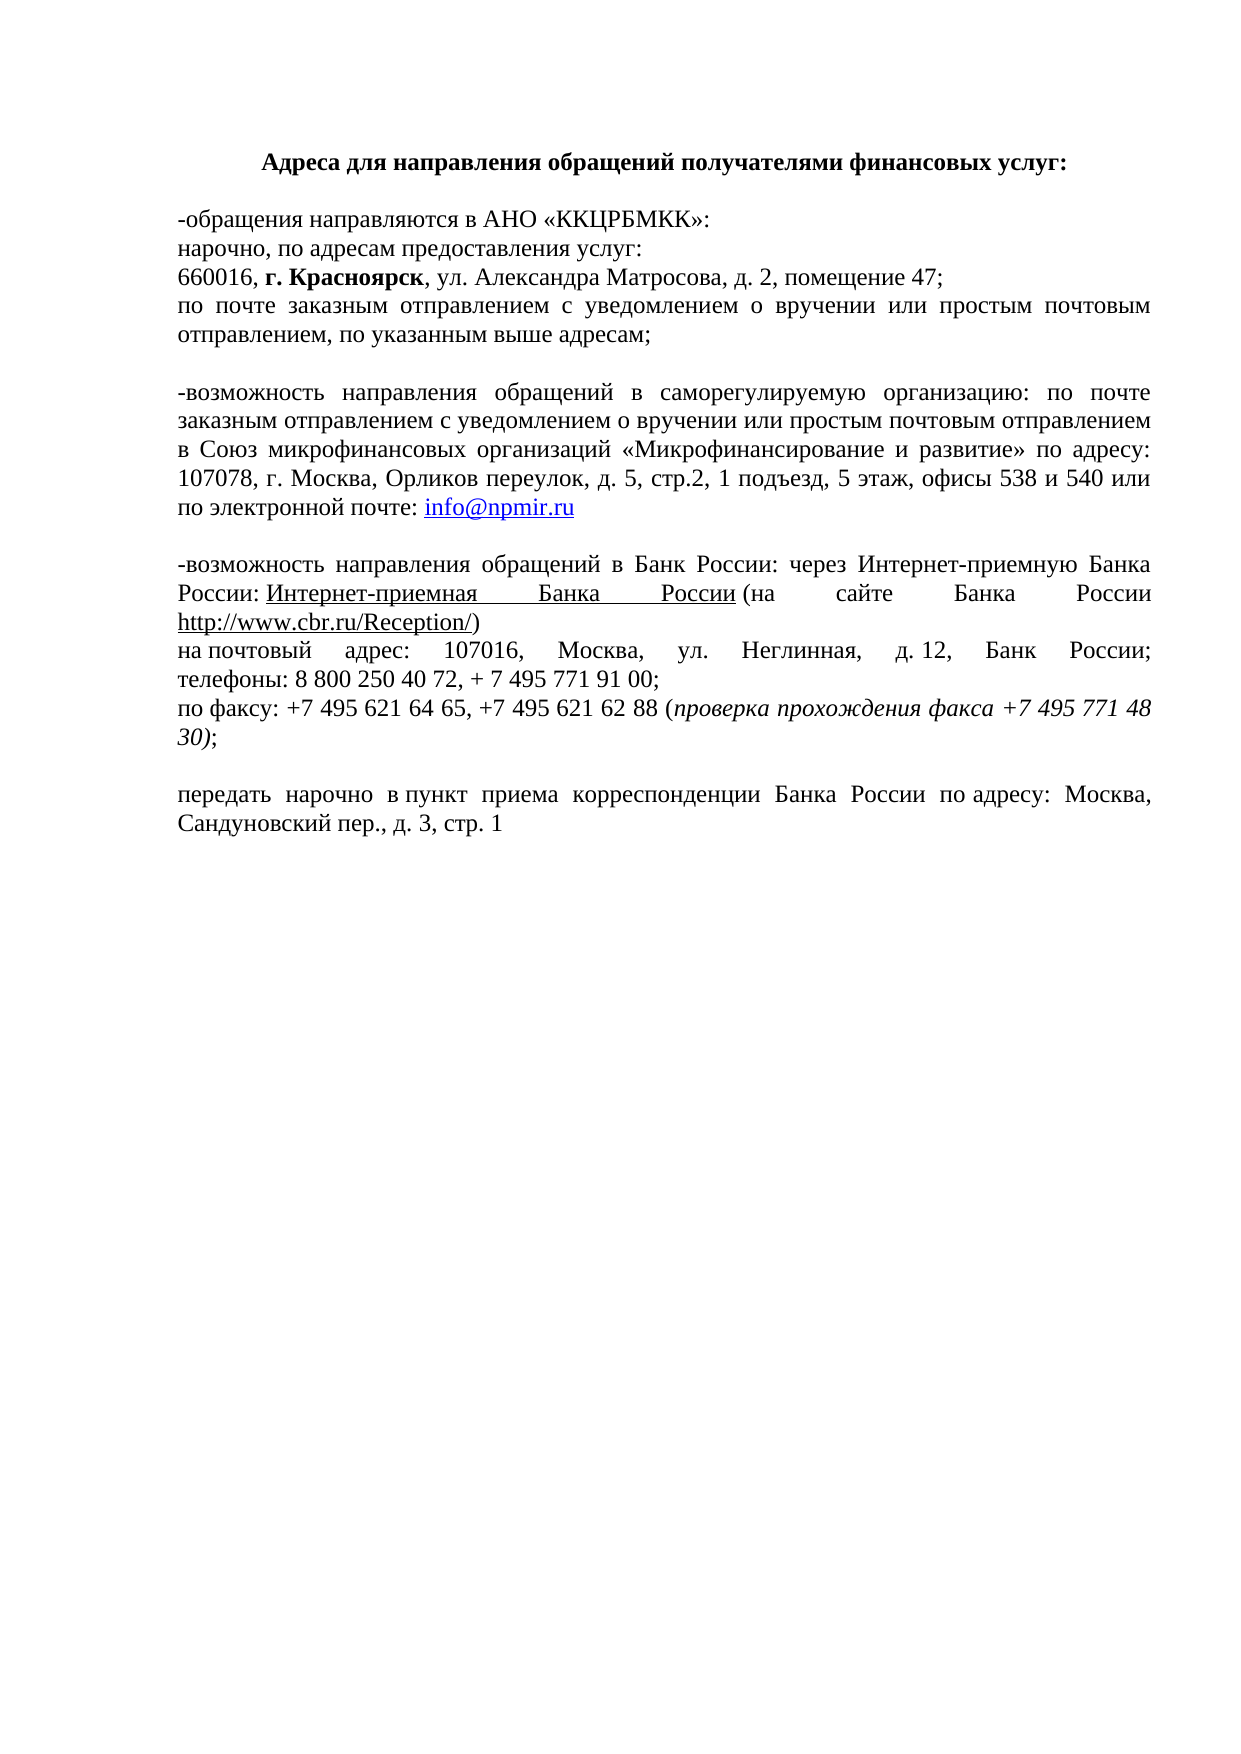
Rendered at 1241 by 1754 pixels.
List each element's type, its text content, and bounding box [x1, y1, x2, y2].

text передать нарочно в пункт приема корреспонденции Банка России по адресу: Москва, Сандуновский пер., д. 3, стр. 1 [177, 779, 1152, 837]
text по почте заказным отправлением с уведомлением о вручении или простым почтовым отправлением, по указанным выше адресам; [177, 291, 1152, 348]
text нарочно, по адресам предоставления услуг: [177, 233, 1152, 262]
text -обращения направляются в АНО «ККЦРБМКК»: [177, 204, 1152, 233]
text -возможность направления обращений в саморегулируемую организацию: по почте заказным отправлением с уведомлением о вручении или простым почтовым отправлением в Союз микрофинансовых организаций «Микрофинансирование и развитие» по адресу: 107078, г. Москва, Орликов переулок, д. 5, стр.2, 1 подъезд, 5 этаж, офисы 538 и 540 или по электронной почте: info@npmir.ru [177, 377, 1152, 521]
text 660016, г. Красноярск, ул. Александра Матросова, д. 2, помещение 47; [177, 262, 1152, 291]
text по факсу: +7 495 621 64 65, +7 495 621 62 88 (проверка прохождения факса +7 495 771 48 30); [177, 693, 1152, 751]
text Адреса для направления обращений получателями финансовых услуг: [177, 147, 1152, 176]
text -возможность направления обращений в Банк России: через Интернет-приемную Банка России: Интернет-приемная Банка России (на сайте Банка России http://www.cbr.ru/Reception/) на почтовый адрес: 107016, Москва, ул. Неглинная, д. 12, Банк России; телефоны: 8 800 250 40 72, + 7 495 771 91 00; [177, 549, 1152, 693]
